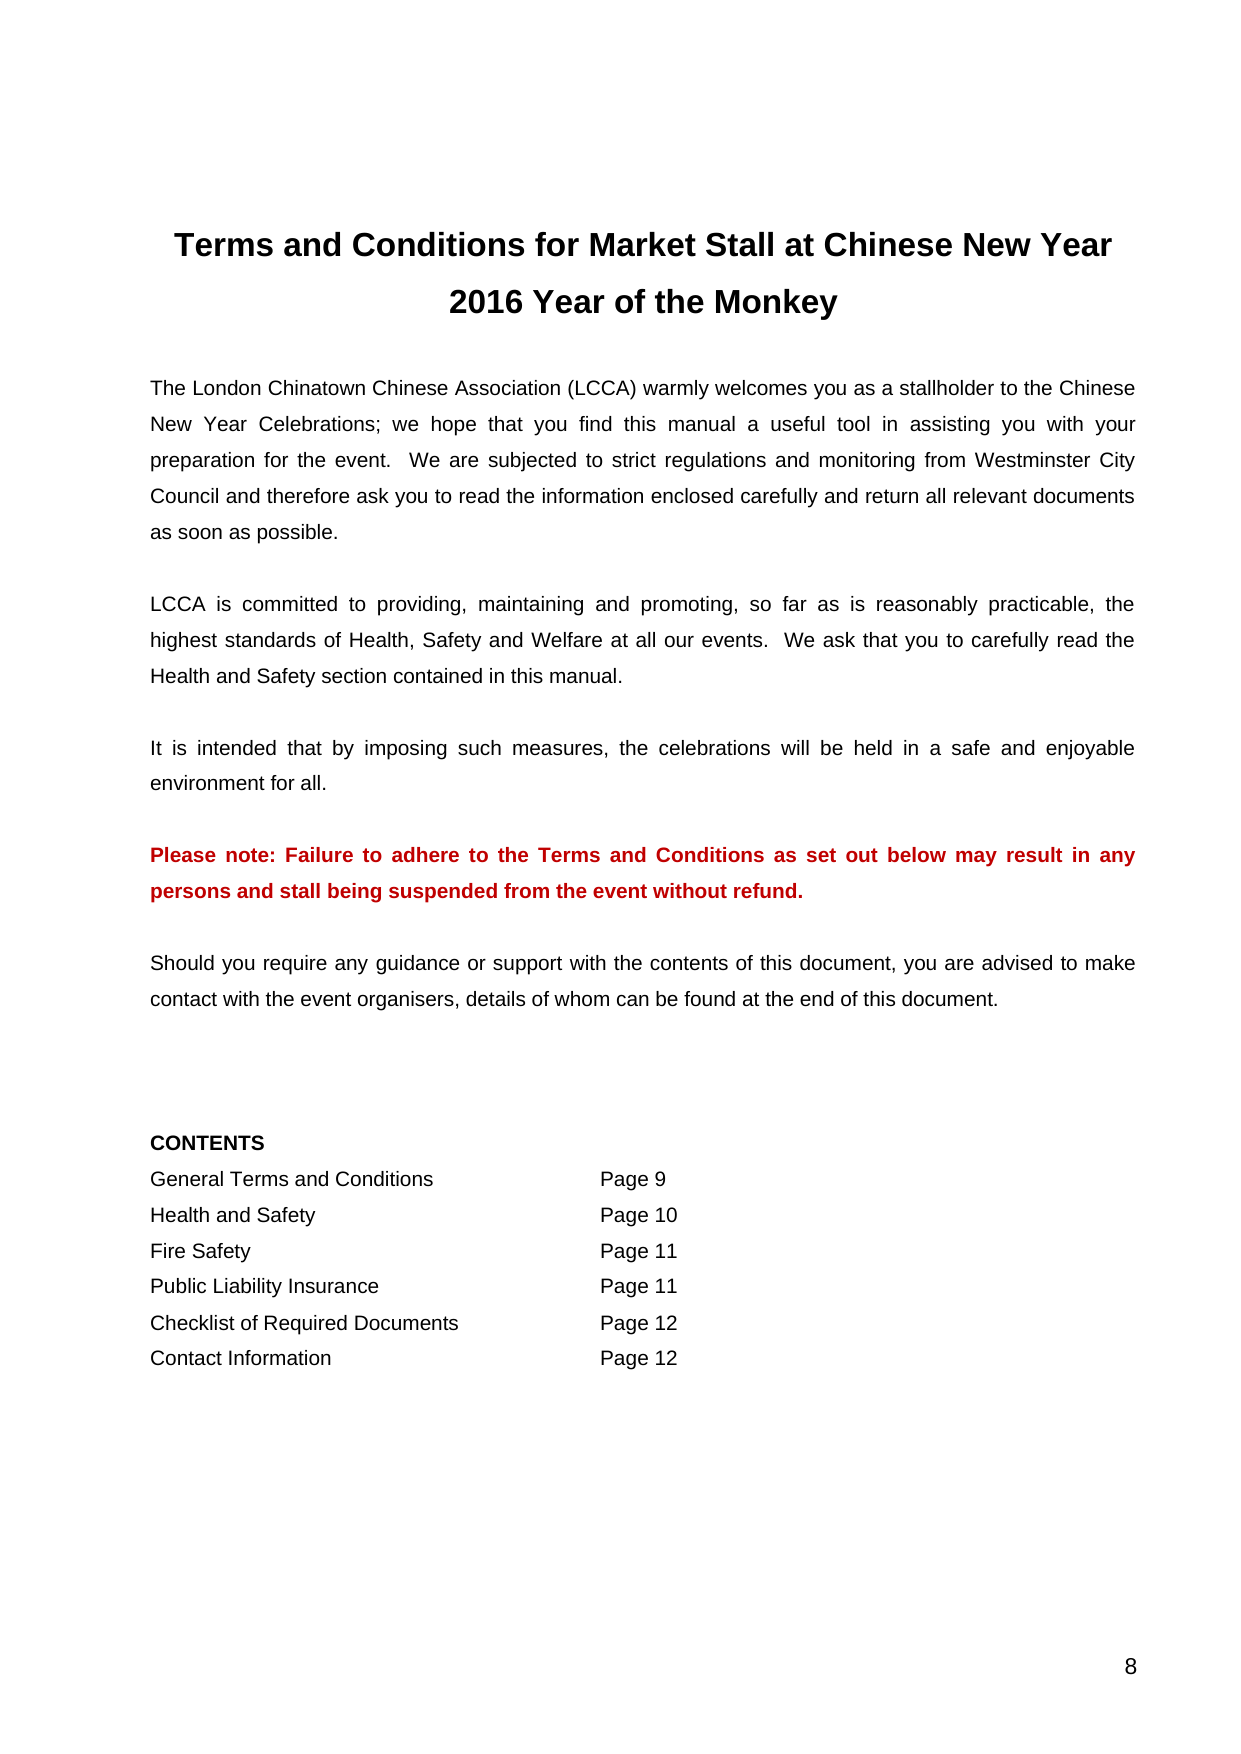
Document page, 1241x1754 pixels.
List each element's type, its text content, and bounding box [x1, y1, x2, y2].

title Checklist of Required Documents Page 12 [150, 1310, 1137, 1334]
title General Terms and Conditions Page 9 [150, 1167, 1137, 1191]
title Terms and Conditions for Market Stall at Chinese New Year 2016 Year of the Monkey [150, 225, 1137, 321]
title The London Chinatown Chinese Association (LCCA) warmly welcomes you as a stallholder to the Chinese New Year Celebrations; we hope that you find this manual a useful tool in assisting you with your preparation for the event. We are subjected to strict regulations and monitoring from Westminster City Council and therefore ask you to read the information enclosed carefully and return all relevant documents as soon as possible. [150, 376, 1137, 544]
title LCCA is committed to providing, maintaining and promoting, so far as is reasonably practicable, the highest standards of Health, Safety and Welfare at all our events. We ask that you to carefully read the Health and Safety section contained in this manual. [150, 592, 1137, 687]
title CONTENTS [150, 1131, 1137, 1154]
title It is intended that by imposing such measures, the celebrations will be held in a safe and enjoyable environment for all. [150, 735, 1137, 795]
title Public Liability Insurance Page 11 [150, 1274, 1137, 1298]
title Fire Safety Page 11 [150, 1238, 1137, 1262]
title Should you require any guidance or support with the contents of this document, you are advised to make contact with the event organisers, details of whom can be found at the end of this document. [150, 951, 1137, 1011]
title Health and Safety Page 10 [150, 1202, 1137, 1226]
title Contact Information Page 12 [150, 1346, 1137, 1370]
title Please note: Failure to adhere to the Terms and Conditions as set out below may result in any persons and stall being suspended from the event without refund. [150, 843, 1137, 903]
